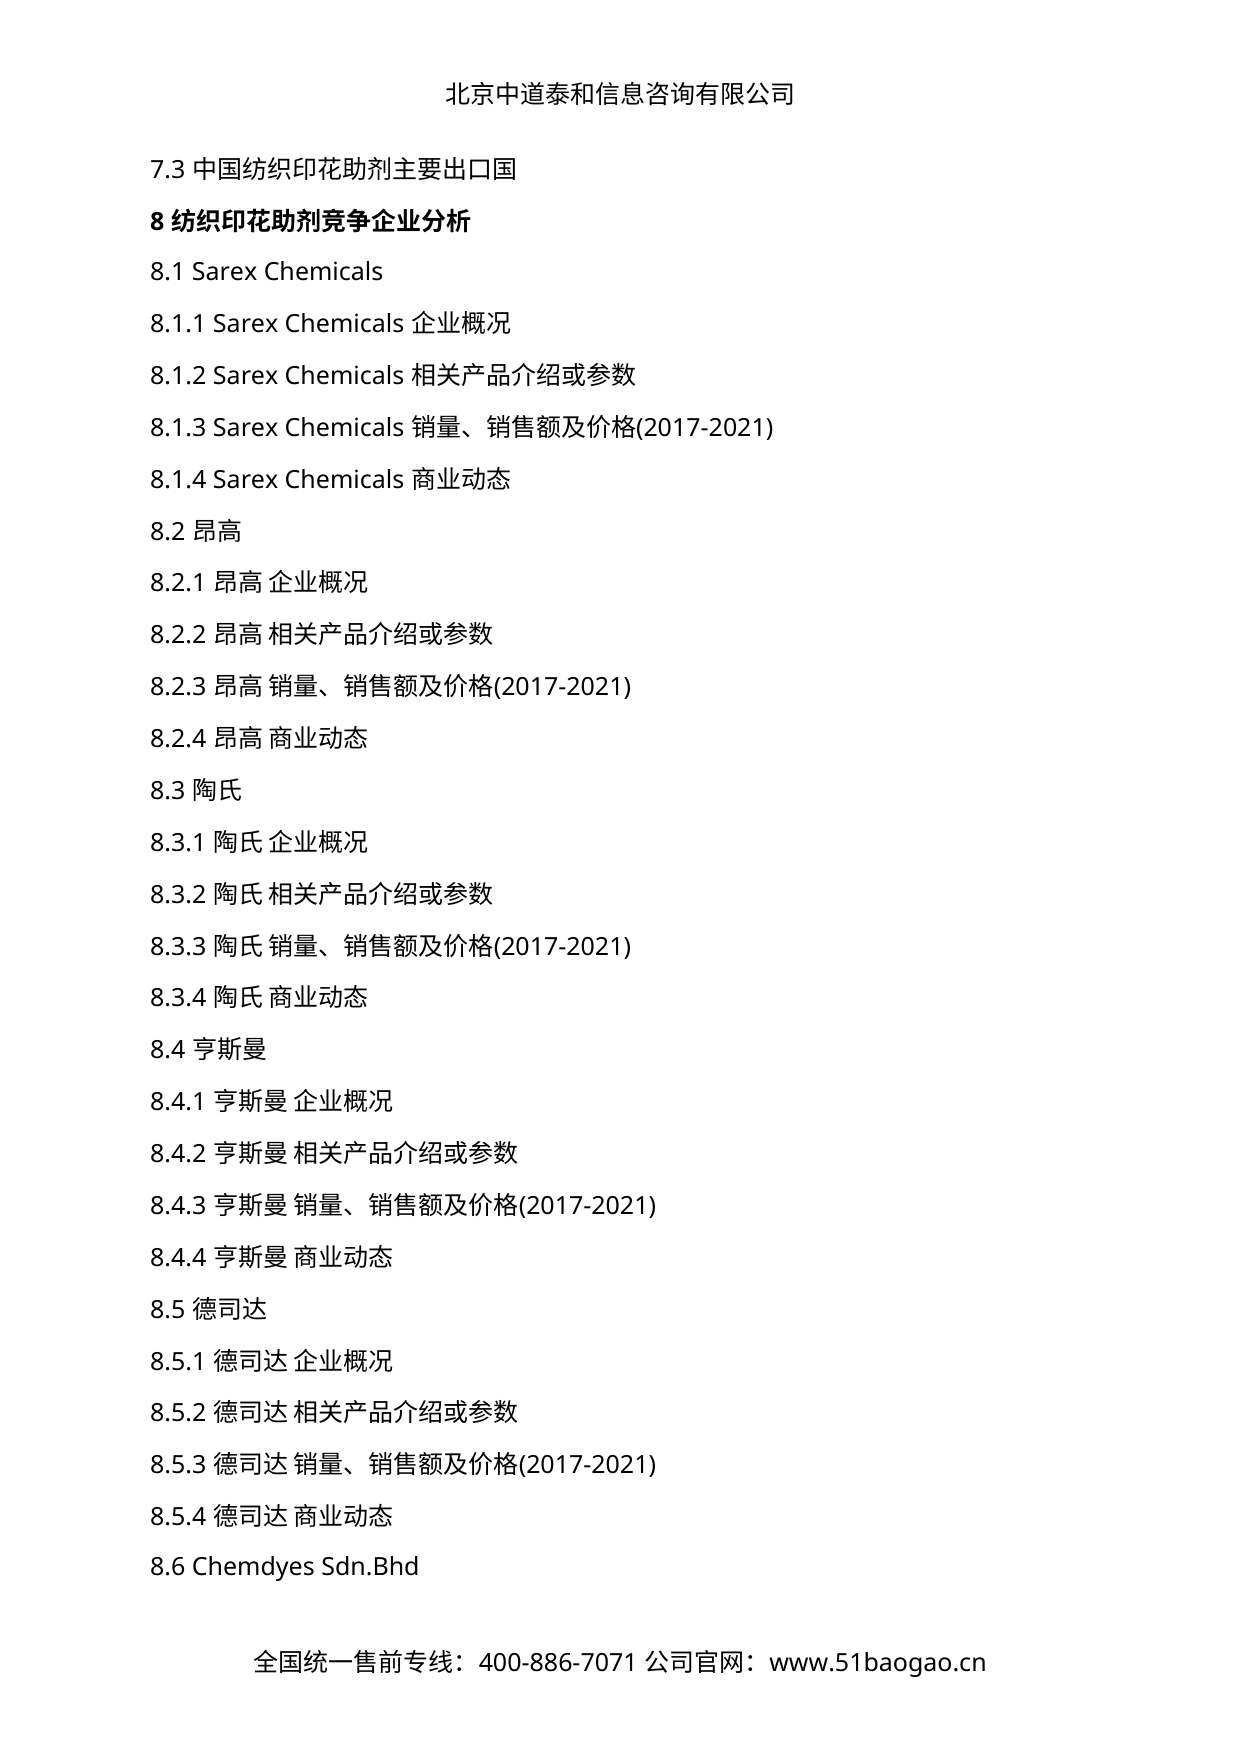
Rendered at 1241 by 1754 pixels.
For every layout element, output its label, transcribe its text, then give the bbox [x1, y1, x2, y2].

text 8.2 昂高 [150, 511, 1090, 547]
text 8.4.3 亨斯曼 销量、销售额及价格(2017-2021) [150, 1185, 1090, 1222]
text 8.5.2 德司达 相关产品介绍或参数 [150, 1393, 1090, 1429]
text 8.1.3 Sarex Chemicals 销量、销售额及价格(2017-2021) [150, 407, 1090, 443]
text 8.4 亨斯曼 [150, 1030, 1090, 1066]
text 8.2.2 昂高 相关产品介绍或参数 [150, 615, 1090, 651]
text 8.5.1 德司达 企业概况 [150, 1341, 1090, 1377]
text 8.1.4 Sarex Chemicals 商业动态 [150, 459, 1090, 495]
text 8.6 Chemdyes Sdn.Bhd [150, 1548, 1090, 1582]
text 8.5.4 德司达 商业动态 [150, 1497, 1090, 1533]
text 8.4.4 亨斯曼 商业动态 [150, 1237, 1090, 1273]
text 8.3 陶氏 [150, 770, 1090, 807]
text 8.3.1 陶氏 企业概况 [150, 822, 1090, 858]
text 8.2.4 昂高 商业动态 [150, 718, 1090, 755]
text 8.3.4 陶氏 商业动态 [150, 978, 1090, 1014]
text 8.3.2 陶氏 相关产品介绍或参数 [150, 874, 1090, 910]
text 8 纺织印花助剂竞争企业分析 [150, 202, 1090, 238]
text 8.1 Sarex Chemicals [150, 254, 1090, 288]
text 7.3 中国纺织印花助剂主要出口国 [150, 150, 1090, 186]
text 8.2.3 昂高 销量、销售额及价格(2017-2021) [150, 667, 1090, 703]
text 8.4.2 亨斯曼 相关产品介绍或参数 [150, 1133, 1090, 1170]
text 8.2.1 昂高 企业概况 [150, 563, 1090, 599]
text 8.5 德司达 [150, 1289, 1090, 1325]
text 8.3.3 陶氏 销量、销售额及价格(2017-2021) [150, 926, 1090, 962]
text 8.4.1 亨斯曼 企业概况 [150, 1082, 1090, 1118]
text 8.5.3 德司达 销量、销售额及价格(2017-2021) [150, 1445, 1090, 1481]
text 8.1.2 Sarex Chemicals 相关产品介绍或参数 [150, 355, 1090, 392]
text 8.1.1 Sarex Chemicals 企业概况 [150, 303, 1090, 340]
